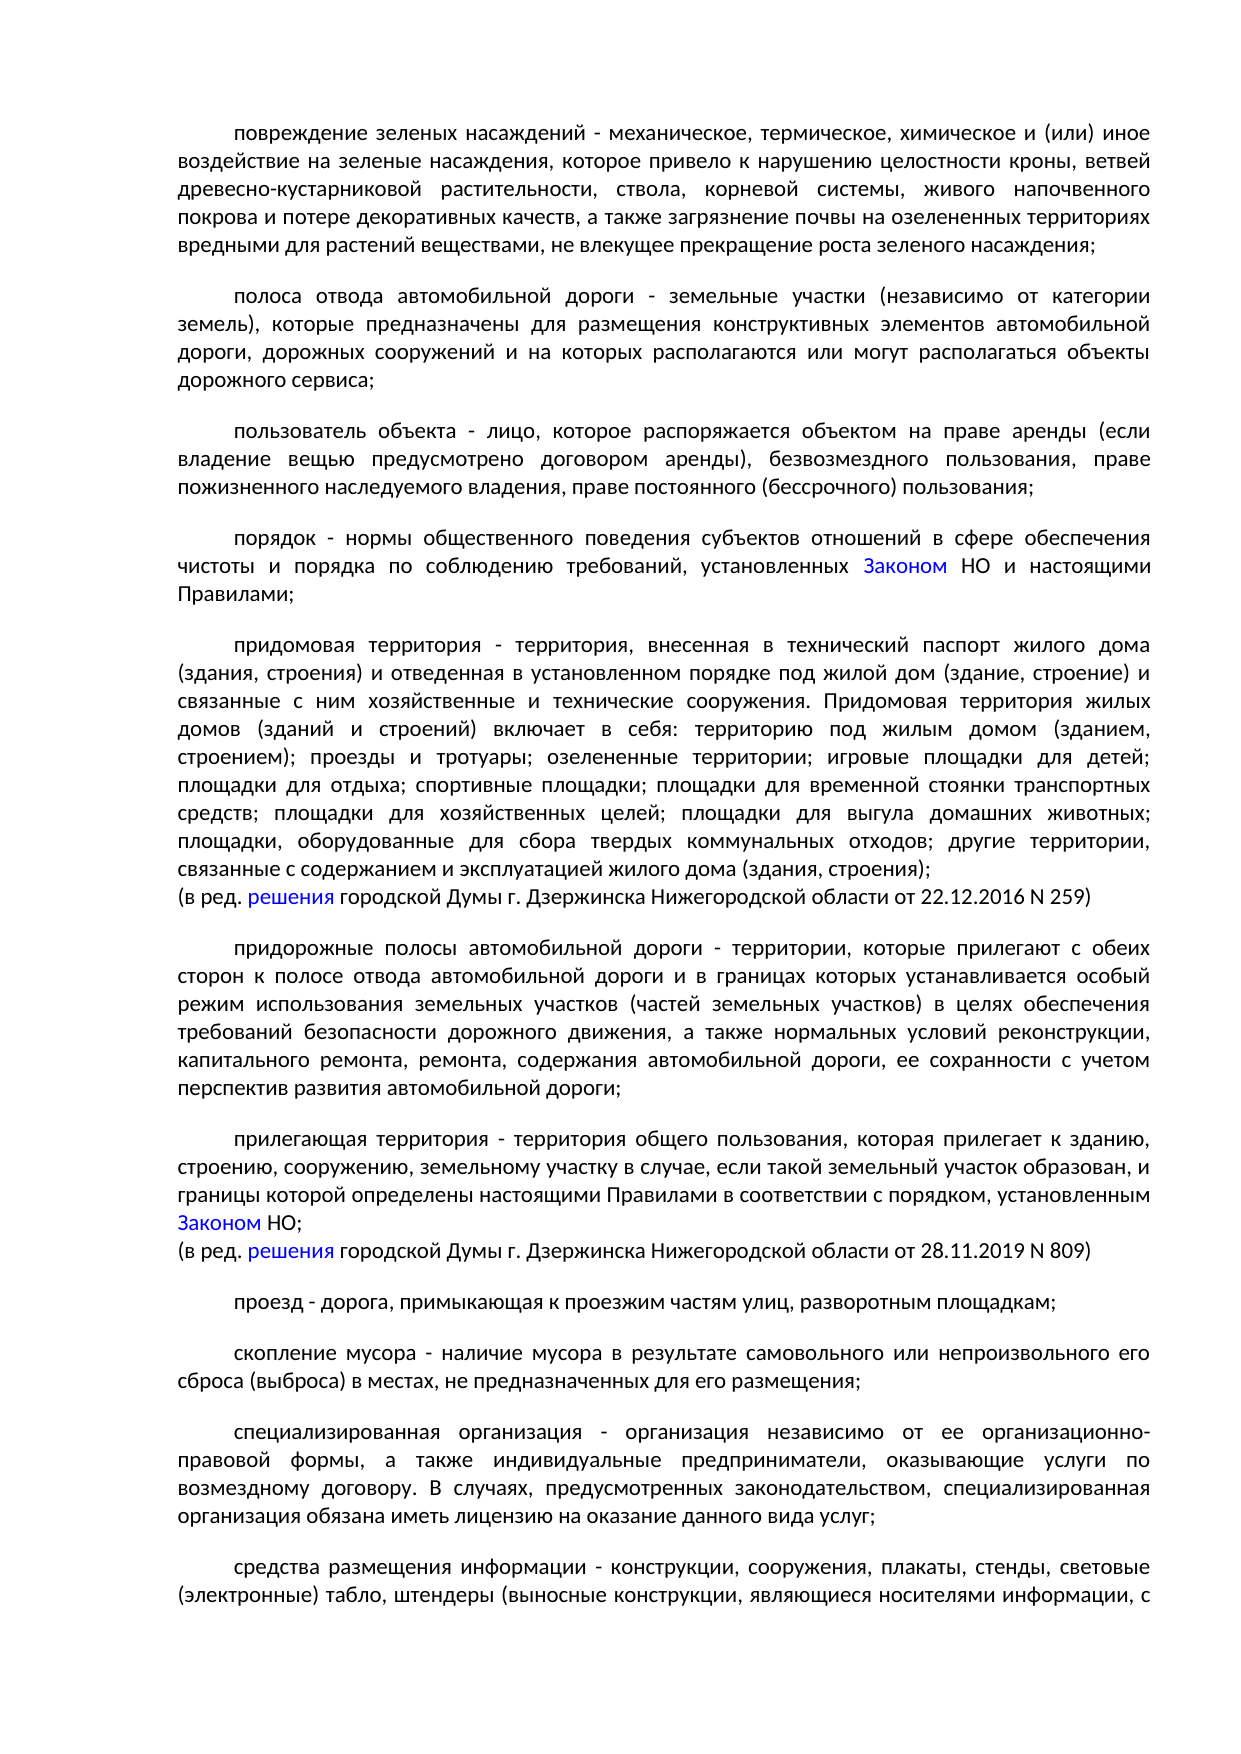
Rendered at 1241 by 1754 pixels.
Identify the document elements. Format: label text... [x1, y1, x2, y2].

text (в ред. решения городской Думы г. Дзержинска Нижегородской области от 22.12.2016 N 259) [177, 882, 1152, 910]
text прилегающая территория - территория общего пользования, которая прилегает к зданию, строению, сооружению, земельному участку в случае, если такой земельный участок образован, и границы которой определены настоящими Правилами в соответствии с порядком, установленным Законом НО; [177, 1124, 1152, 1236]
text повреждение зеленых насаждений - механическое, термическое, химическое и (или) иное воздействие на зеленые насаждения, которое привело к нарушению целостности кроны, ветвей древесно-кустарниковой растительности, ствола, корневой системы, живого напочвенного покрова и потере декоративных качеств, а также загрязнение почвы на озелененных территориях вредными для растений веществами, не влекущее прекращение роста зеленого насаждения; [177, 118, 1152, 258]
text полоса отвода автомобильной дороги - земельные участки (независимо от категории земель), которые предназначены для размещения конструктивных элементов автомобильной дороги, дорожных сооружений и на которых располагаются или могут располагаться объекты дорожного сервиса; [177, 281, 1152, 393]
text порядок - нормы общественного поведения субъектов отношений в сфере обеспечения чистоты и порядка по соблюдению требований, установленных Законом НО и настоящими Правилами; [177, 523, 1152, 607]
text придорожные полосы автомобильной дороги - территории, которые прилегают с обеих сторон к полосе отвода автомобильной дороги и в границах которых устанавливается особый режим использования земельных участков (частей земельных участков) в целях обеспечения требований безопасности дорожного движения, а также нормальных условий реконструкции, капитального ремонта, ремонта, содержания автомобильной дороги, ее сохранности с учетом перспектив развития автомобильной дороги; [177, 933, 1152, 1101]
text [177, 1552, 1152, 1608]
text проезд - дорога, примыкающая к проезжим частям улиц, разворотным площадкам; [177, 1287, 1152, 1315]
text придомовая территория - территория, внесенная в технический паспорт жилого дома (здания, строения) и отведенная в установленном порядке под жилой дом (здание, строение) и связанные с ним хозяйственные и технические сооружения. Придомовая территория жилых домов (зданий и строений) включает в себя: территорию под жилым домом (зданием, строением); проезды и тротуары; озелененные территории; игровые площадки для детей; площадки для отдыха; спортивные площадки; площадки для временной стоянки транспортных средств; площадки для хозяйственных целей; площадки для выгула домашних животных; площадки, оборудованные для сбора твердых коммунальных отходов; другие территории, связанные с содержанием и эксплуатацией жилого дома (здания, строения); [177, 630, 1152, 882]
text специализированная организация - организация независимо от ее организационно-правовой формы, а также индивидуальные предприниматели, оказывающие услуги по возмездному договору. В случаях, предусмотренных законодательством, специализированная организация обязана иметь лицензию на оказание данного вида услуг; [177, 1417, 1152, 1529]
text пользователь объекта - лицо, которое распоряжается объектом на праве аренды (если владение вещью предусмотрено договором аренды), безвозмездного пользования, праве пожизненного наследуемого владения, праве постоянного (бессрочного) пользования; [177, 416, 1152, 500]
text (в ред. решения городской Думы г. Дзержинска Нижегородской области от 28.11.2019 N 809) [177, 1236, 1152, 1264]
text скопление мусора - наличие мусора в результате самовольного или непроизвольного его сброса (выброса) в местах, не предназначенных для его размещения; [177, 1338, 1152, 1394]
